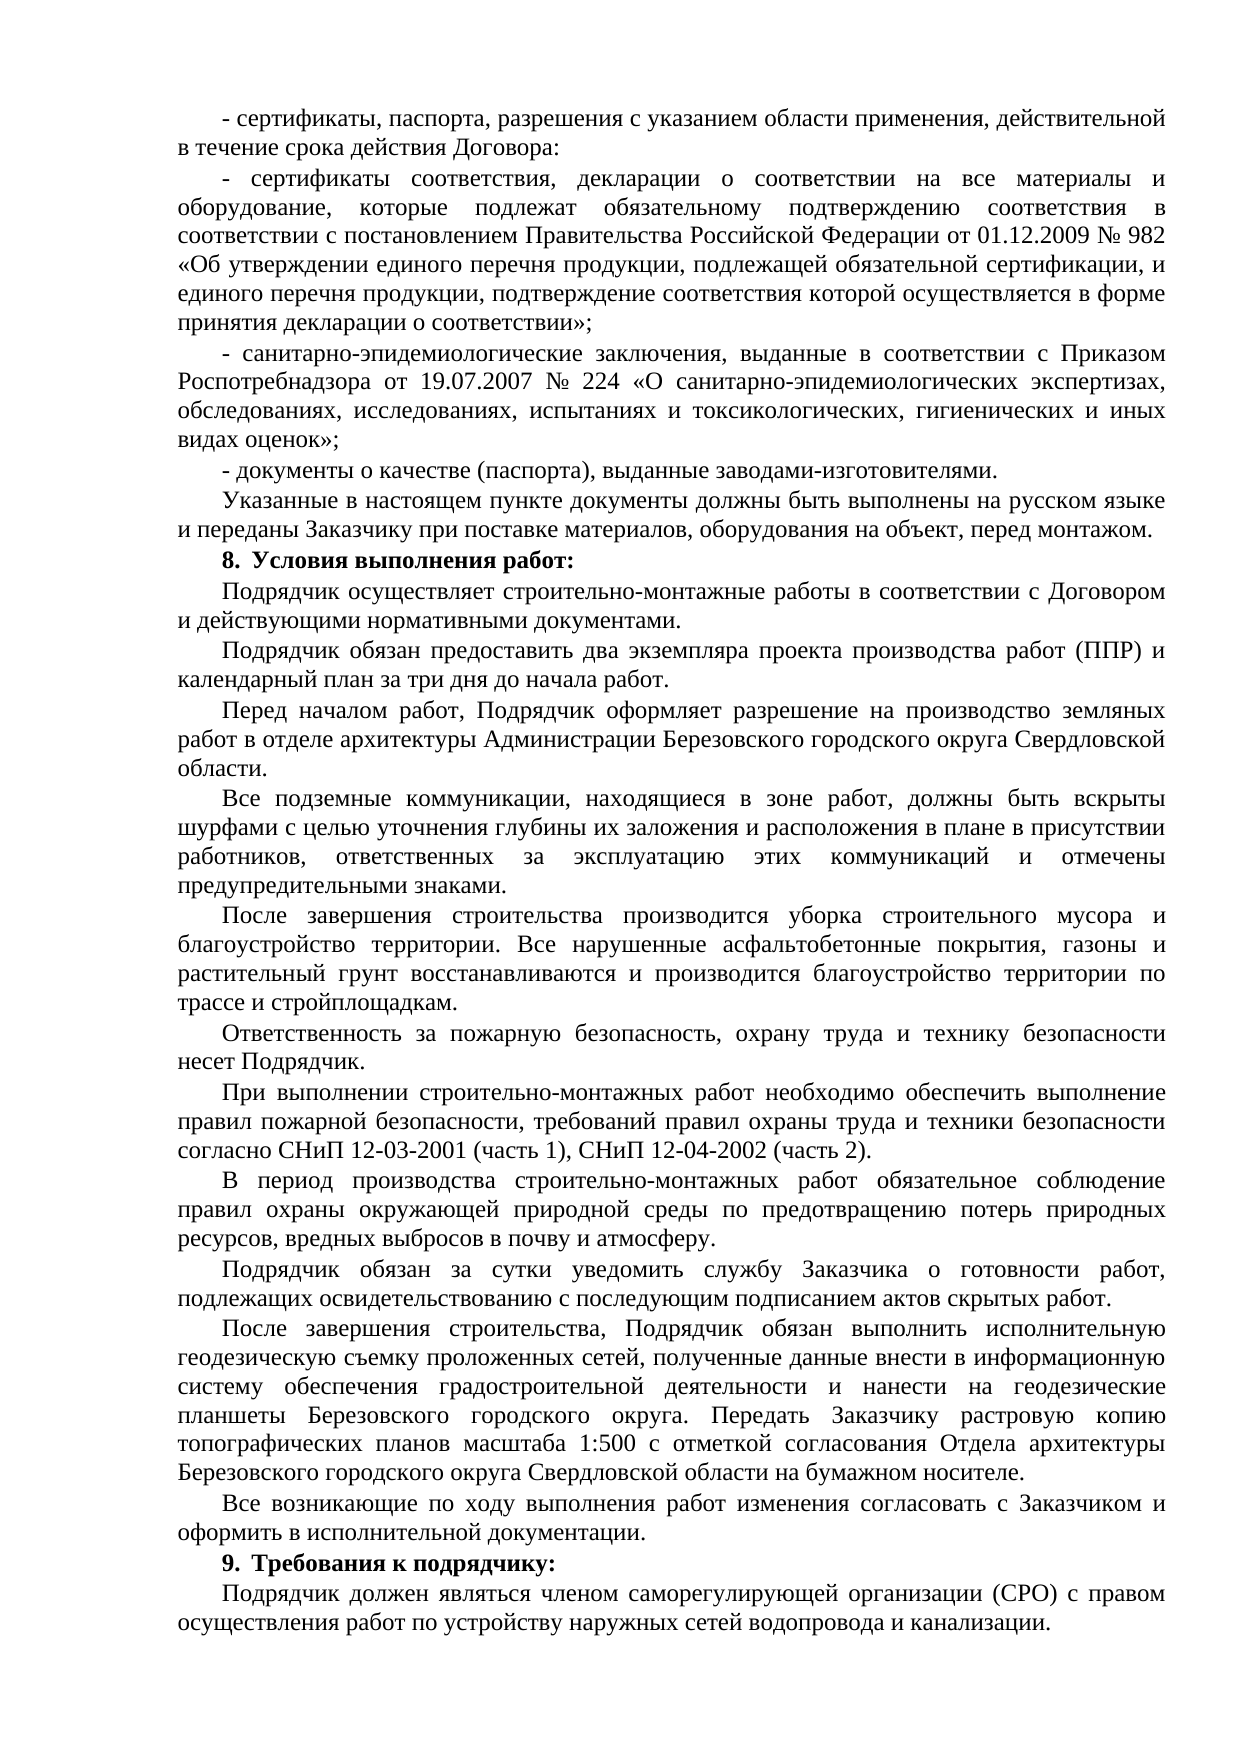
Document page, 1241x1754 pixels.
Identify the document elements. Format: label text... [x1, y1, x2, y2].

text Все возникающие по ходу выполнения работ изменения согласовать с Заказчиком и оформить в исполнительной документации. [177, 1488, 1167, 1546]
text После завершения строительства, Подрядчик обязан выполнить исполнительную геодезическую съемку проложенных сетей, полученные данные внести в информационную систему обеспечения градостроительной деятельности и нанести на геодезические планшеты Березовского городского округа. Передать Заказчику растровую копию топографических планов масштаба 1:500 с отметкой согласования Отдела архитектуры Березовского городского округа Свердловской области на бумажном носителе. [177, 1313, 1167, 1486]
text Подрядчик обязан предоставить два экземпляра проекта производства работ (ППР) и календарный план за три дня до начала работ. [177, 636, 1167, 693]
list Требования к подрядчику: [177, 1548, 1167, 1576]
list Перед началом работ, Подрядчик оформляет разрешение на производство земляных работ в отделе архитектуры Администрации Березовского городского округа Свердловской области. [177, 695, 1167, 781]
text Все подземные коммуникации, находящиеся в зоне работ, должны быть вскрыты шурфами с целью уточнения глубины их заложения и расположения в плане в присутствии работников, ответственных за эксплуатацию этих коммуникаций и отмечены предупредительными знаками. [177, 783, 1167, 898]
text После завершения строительства производится уборка строительного мусора и благоустройство территории. Все нарушенные асфальтобетонные покрытия, газоны и растительный грунт восстанавливаются и производится благоустройство территории по трассе и стройплощадкам. [177, 901, 1167, 1016]
text При выполнении строительно-монтажных работ необходимо обеспечить выполнение правил пожарной безопасности, требований правил охраны труда и техники безопасности согласно СНиП 12-03-2001 (часть 1), СНиП 12-04-2002 (часть 2). [177, 1077, 1167, 1163]
text Подрядчик осуществляет строительно-монтажные работы в соответствии с Договором и действующими нормативными документами. [177, 576, 1167, 633]
text - санитарно-эпидемиологические заключения, выданные в соответствии с Приказом Роспотребнадзора от 19.07.2007 № 224 «О санитарно-эпидемиологических экспертизах, обследованиях, исследованиях, испытаниях и токсикологических, гигиенических и иных видах оценок»; [177, 338, 1167, 453]
text Подрядчик должен являться членом саморегулирующей организации (СРО) с правом осуществления работ по устройству наружных сетей водопровода и канализации. [177, 1578, 1167, 1636]
text Указанные в настоящем пункте документы должны быть выполнены на русском языке и переданы Заказчику при поставке материалов, оборудования на объект, перед монтажом. [177, 486, 1167, 543]
text В период производства строительно-монтажных работ обязательное соблюдение правил охраны окружающей природной среды по предотвращению потерь природных ресурсов, вредных выбросов в почву и атмосферу. [177, 1166, 1167, 1252]
text - сертификаты соответствия, декларации о соответствии на все материалы и оборудование, которые подлежат обязательному подтверждению соответствия в соответствии с постановлением Правительства Российской Федерации от 01.12.2009 № 982 «Об утверждении единого перечня продукции, подлежащей обязательной сертификации, и единого перечня продукции, подтверждение соответствия которой осуществляется в форме принятия декларации о соответствии»; [177, 163, 1167, 336]
text - документы о качестве (паспорта), выданные заводами-изготовителями. [177, 455, 1167, 483]
text - сертификаты, паспорта, разрешения с указанием области применения, действительной в течение срока действия Договора: [177, 103, 1167, 161]
text Подрядчик обязан за сутки уведомить службу Заказчика о готовности работ, подлежащих освидетельствованию с последующим подписанием актов скрытых работ. [177, 1254, 1167, 1311]
list Условия выполнения работ: [177, 545, 1167, 574]
text Ответственность за пожарную безопасность, охрану труда и технику безопасности несет Подрядчик. [177, 1018, 1167, 1075]
